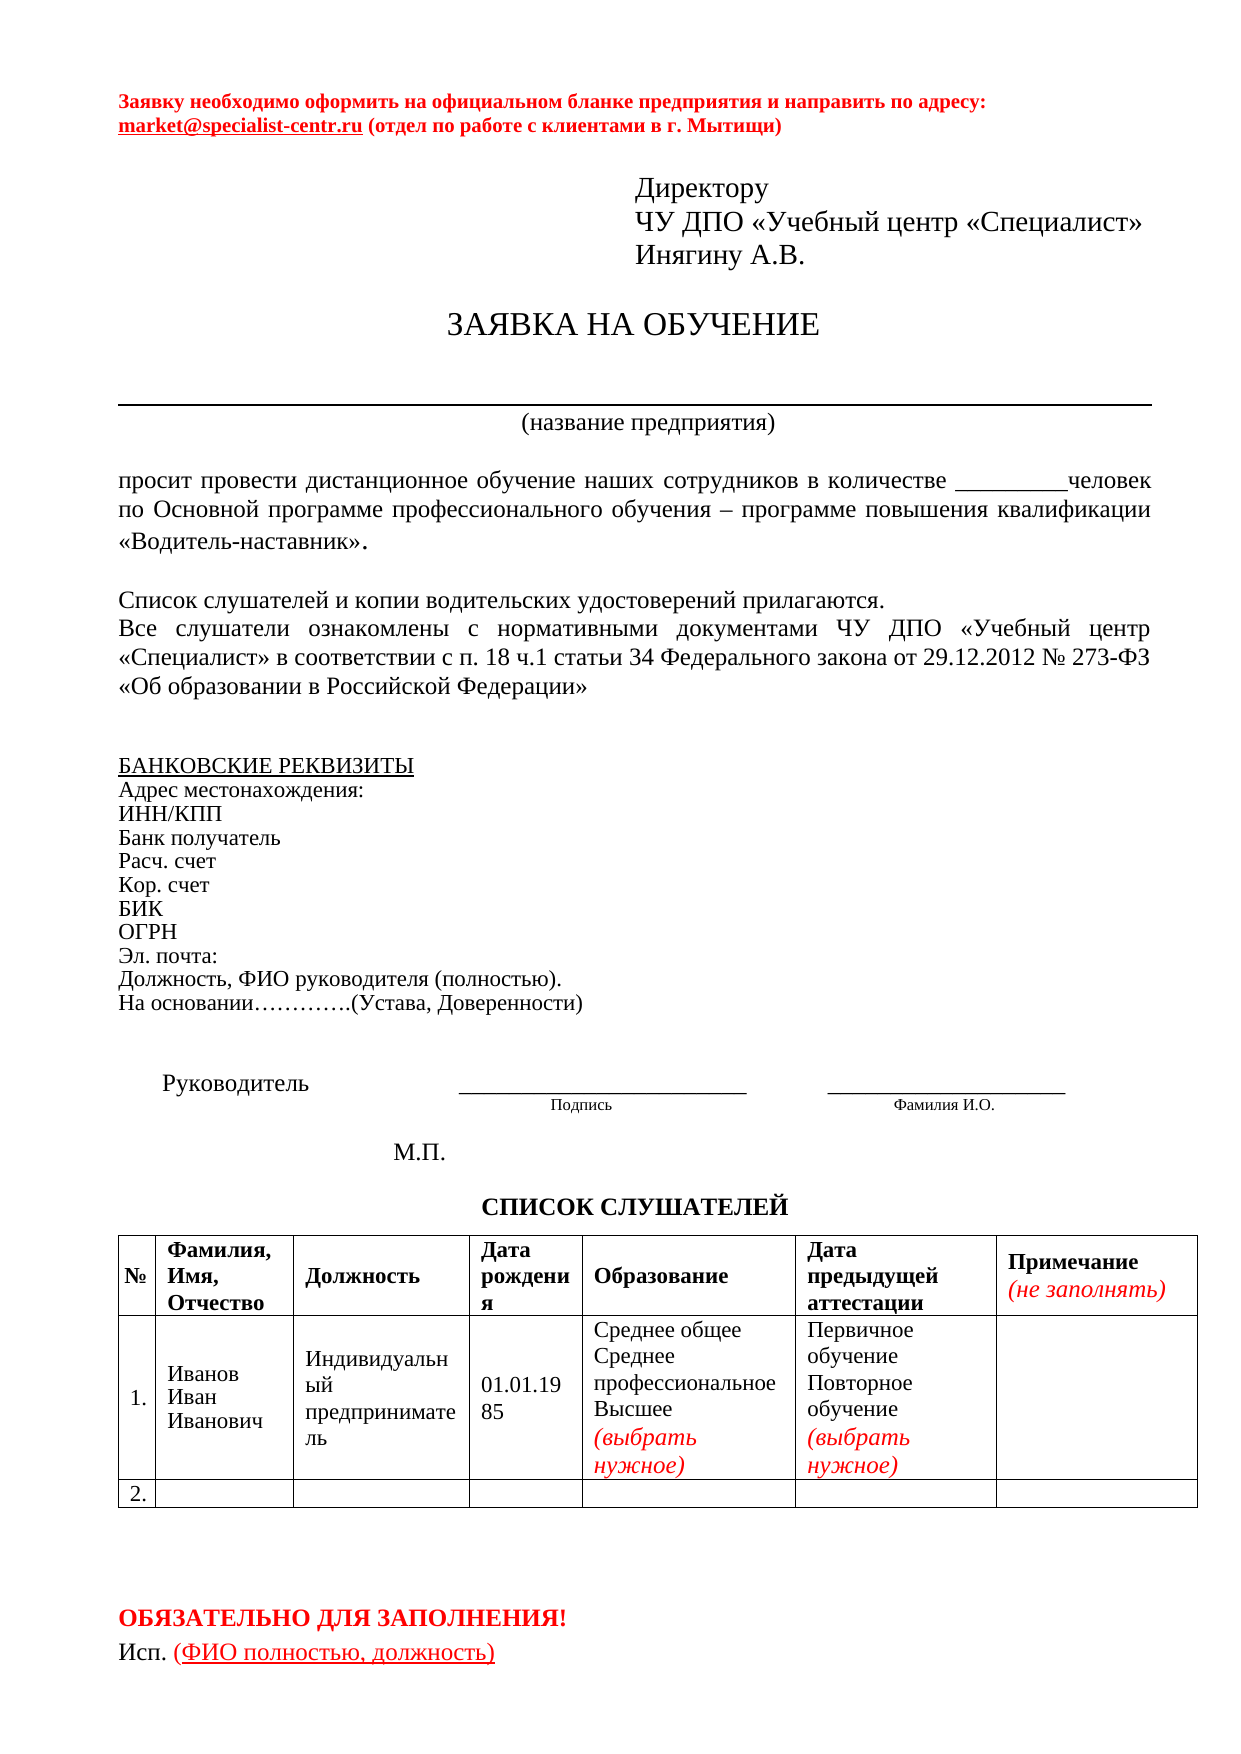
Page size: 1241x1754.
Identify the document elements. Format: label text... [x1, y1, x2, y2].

text Банк получатель [118, 826, 1152, 850]
title Директору [620, 170, 1152, 204]
text СПИСОК СЛУШАТЕЛЕЙ [118, 1192, 1152, 1221]
text Эл. почта: [118, 944, 1152, 968]
text Инягину А.В. [620, 237, 1152, 271]
table_cell [156, 1480, 293, 1507]
table_cell Иванов Иван Иванович [156, 1316, 293, 1479]
table_header Должность [294, 1236, 469, 1315]
text ЗАЯВКА НА ОБУЧЕНИЕ [115, 304, 1152, 343]
table_header Дата рождения [470, 1236, 582, 1315]
table_cell Первичное обучение Повторное обучение (выбрать нужное) [796, 1316, 996, 1479]
table_cell [470, 1480, 582, 1507]
table_cell [294, 1480, 469, 1507]
text ЧУ ДПО «Учебный центр «Специалист» [620, 204, 1152, 237]
text Адрес местонахождения: [118, 779, 1152, 802]
text Расч. счет [118, 850, 1152, 873]
text Должность, ФИО руководителя (полностью). [118, 968, 1152, 992]
text Все слушатели ознакомлены с нормативными документами ЧУ ДПО «Учебный центр «Специалист» в соответствии с п. 18 ч.1 статьи 34 Федерального закона от 29.12.2012 № 273-ФЗ «Об образовании в Российской Федерации» [118, 613, 1152, 700]
text просит провести дистанционное обучение наших сотрудников в количестве _________человек по Основной программе профессионального обучения – программе повышения квалификации «Водитель-наставник». [118, 465, 1152, 556]
table_cell [119, 1316, 155, 1479]
table_cell Индивидуальный предприниматель [294, 1316, 469, 1479]
table_cell [796, 1480, 996, 1507]
text БИК [118, 897, 1152, 921]
text Подпись Фамилия И.О. [162, 1096, 1152, 1113]
table_cell [119, 1480, 155, 1507]
text Исп. (ФИО полностью, должность) [118, 1637, 1152, 1666]
text Заявку необходимо оформить на официальном бланке предприятия и направить по адресу: [118, 89, 1152, 113]
table_cell [997, 1480, 1197, 1507]
text ИНН/КПП [118, 802, 1152, 826]
text На основании………….(Устава, Доверенности) [118, 992, 1152, 1015]
text ОБЯЗАТЕЛЬНО ДЛЯ ЗАПОЛНЕНИЯ! [118, 1603, 1152, 1632]
table_header Дата предыдущей аттестации [796, 1236, 996, 1315]
table_header Образование [583, 1236, 795, 1315]
text (название предприятия) [145, 407, 1152, 436]
text ОГРН [118, 921, 1152, 944]
table_header № [119, 1236, 155, 1315]
table_cell Среднее общее Среднее профессиональное Высшее (выбрать нужное) [583, 1316, 795, 1479]
table_cell 01.01.1985 [470, 1316, 582, 1479]
table_header Фамилия, Имя, Отчество [156, 1236, 293, 1315]
table_cell [997, 1316, 1197, 1479]
text Руководитель _______________________ ___________________ [118, 1070, 1152, 1096]
text Кор. счет [118, 873, 1152, 897]
text М.П. [118, 1140, 1152, 1166]
text БАНКОВСКИЕ РЕКВИЗИТЫ [118, 752, 1152, 779]
table_header Примечание (не заполнять) [997, 1236, 1197, 1315]
text Список слушателей и копии водительских удостоверений прилагаются. [118, 585, 1152, 613]
text market@specialist-centr.ru (отдел по работе с клиентами в г. Мытищи) [118, 113, 1152, 137]
table_cell [583, 1480, 795, 1507]
